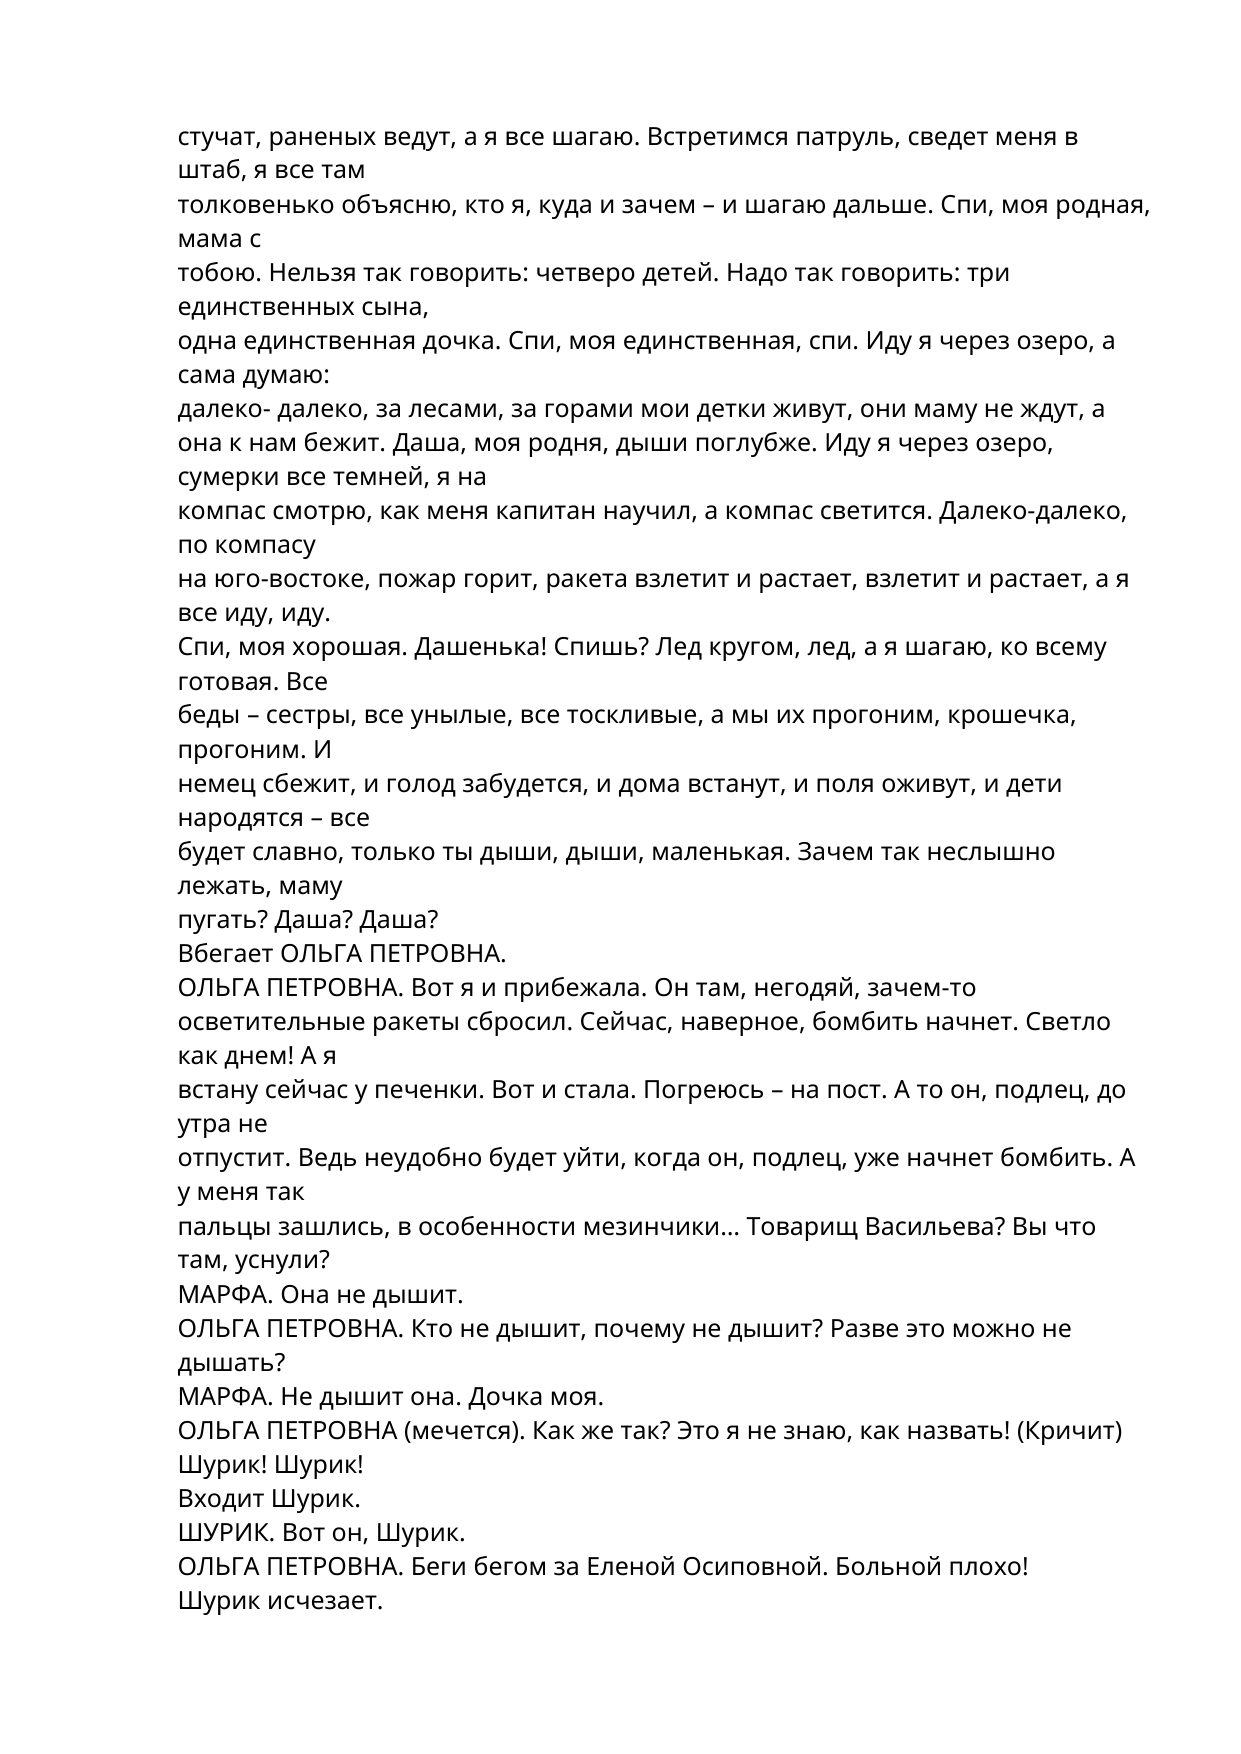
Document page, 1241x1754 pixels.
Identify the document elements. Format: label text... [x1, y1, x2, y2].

text компас смотрю, как меня капитан научил, а компас светится. Далеко-далеко, по компасу [177, 493, 1152, 561]
text дышать? [177, 1344, 1152, 1378]
text Спи, моя хорошая. Дашенька! Спишь? Лед кругом, лед, а я шагаю, ко всему готовая. Все [177, 629, 1152, 697]
text немец сбежит, и голод забудется, и дома встанут, и поля оживут, и дети народятся – все [177, 765, 1152, 833]
text осветительные ракеты сбросил. Сейчас, наверное, бомбить начнет. Светло как днем! А я [177, 1004, 1152, 1072]
text на юго-востоке, пожар горит, ракета взлетит и растает, взлетит и растает, а я все иду, иду. [177, 561, 1152, 629]
text ОЛЬГА ПЕТРОВНА. Беги бегом за Еленой Осиповной. Больной плохо! [177, 1549, 1152, 1583]
text Входит Шурик. [177, 1481, 1152, 1515]
text ОЛЬГА ПЕТРОВНА. Вот я и прибежала. Он там, негодяй, зачем-то [177, 970, 1152, 1004]
text ОЛЬГА ПЕТРОВНА. Кто не дышит, почему не дышит? Разве это можно не [177, 1310, 1152, 1344]
text стучат, раненых ведут, а я все шагаю. Встретимся патруль, сведет меня в штаб, я все там [177, 118, 1152, 186]
text ОЛЬГА ПЕТРОВНА (мечется). Как же так? Это я не знаю, как назвать! (Кричит) [177, 1412, 1152, 1447]
text МАРФА. Не дышит она. Дочка моя. [177, 1378, 1152, 1412]
text Шурик исчезает. [177, 1583, 1152, 1617]
text одна единственная дочка. Спи, моя единственная, спи. Иду я через озеро, а сама думаю: [177, 322, 1152, 391]
text пугать? Даша? Даша? [177, 902, 1152, 936]
text будет славно, только ты дыши, дыши, маленькая. Зачем так неслышно лежать, маму [177, 833, 1152, 902]
text ШУРИК. Вот он, Шурик. [177, 1515, 1152, 1549]
text Шурик! Шурик! [177, 1447, 1152, 1481]
text тобою. Нельзя так говорить: четверо детей. Надо так говорить: три единственных сына, [177, 254, 1152, 322]
text отпустит. Ведь неудобно будет уйти, когда он, подлец, уже начнет бомбить. А у меня так [177, 1140, 1152, 1208]
text далеко- далеко, за лесами, за горами мои детки живут, они маму не ждут, а она к нам бежит. Даша, моя родня, дыши поглубже. Иду я через озеро, сумерки все темней, я на [177, 391, 1152, 493]
text встану сейчас у печенки. Вот и стала. Погреюсь – на пост. А то он, подлец, до утра не [177, 1072, 1152, 1140]
text толковенько объясню, кто я, куда и зачем – и шагаю дальше. Спи, моя родная, мама с [177, 186, 1152, 254]
text беды – сестры, все унылые, все тоскливые, а мы их прогоним, крошечка, прогоним. И [177, 697, 1152, 765]
text Вбегает ОЛЬГА ПЕТРОВНА. [177, 936, 1152, 970]
text МАРФА. Она не дышит. [177, 1276, 1152, 1310]
text пальцы зашлись, в особенности мезинчики… Товарищ Васильева? Вы что там, уснули? [177, 1208, 1152, 1276]
